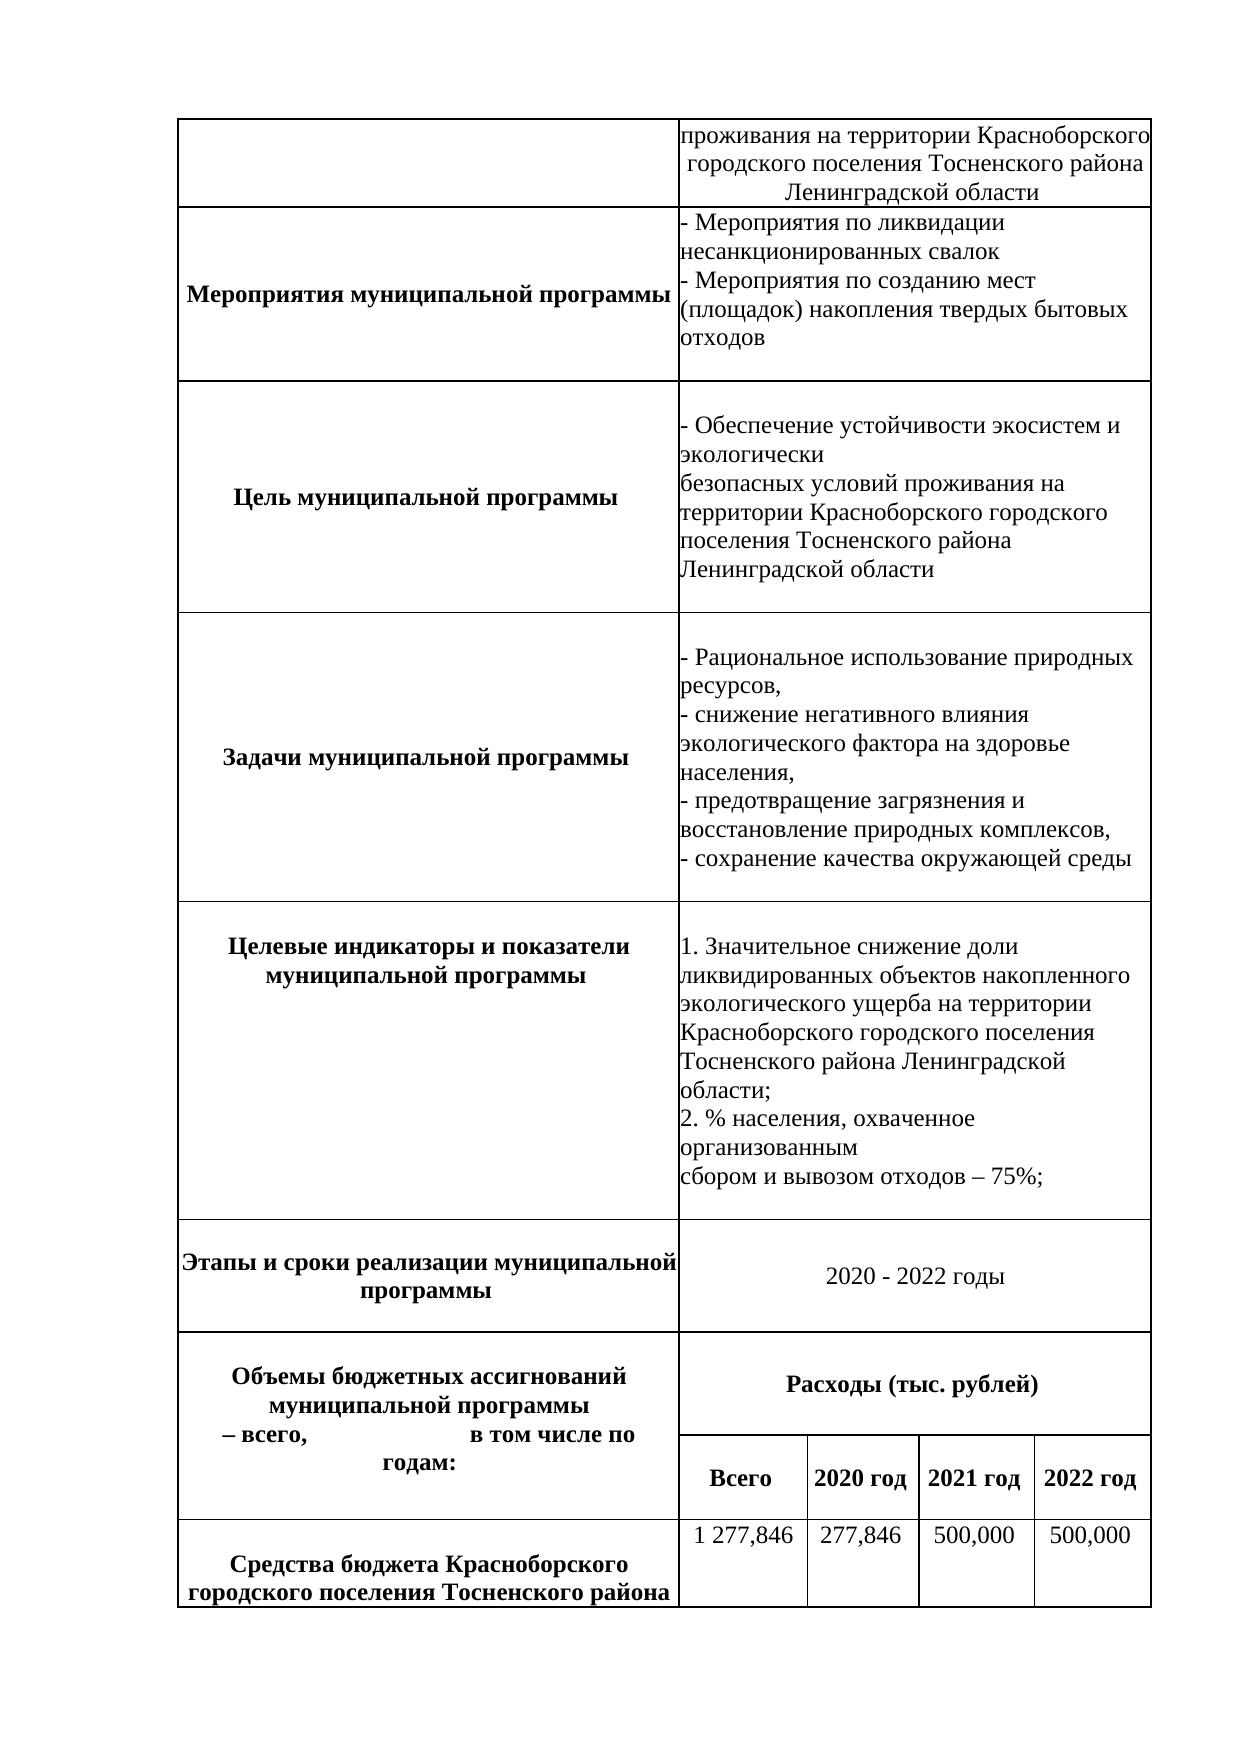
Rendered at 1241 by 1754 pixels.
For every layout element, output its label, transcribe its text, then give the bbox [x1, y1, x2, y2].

table_cell Цель муниципальной программы [179, 382, 678, 612]
table_cell - Рациональное использование природных ресурсов, - снижение негативного влияния экологического фактора на здоровье населения, - предотвращение загрязнения и восстановление природных комплексов, - сохранение качества окружающей среды [680, 613, 1150, 901]
table_cell Задачи муниципальной программы [179, 613, 678, 901]
table_cell 500,000 [920, 1520, 1034, 1606]
table_cell 500,000 [1035, 1520, 1150, 1606]
table_cell 2020 год [808, 1436, 918, 1518]
table_cell Всего [680, 1436, 807, 1518]
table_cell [179, 120, 678, 206]
table_cell 2020 - 2022 годы [680, 1220, 1150, 1331]
table_cell Этапы и сроки реализации муниципальной программы [179, 1220, 678, 1331]
table_cell 2022 год [1035, 1436, 1150, 1518]
table_cell 1. Значительное снижение доли ликвидированных объектов накопленного экологического ущерба на территории Красноборского городского поселения Тосненского района Ленинградской области; 2. % населения, охваченное организованным сбором и вывозом отходов – 75%; [680, 902, 1150, 1218]
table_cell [680, 120, 1150, 206]
table_cell Расходы (тыс. рублей) [680, 1333, 1150, 1434]
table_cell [179, 1520, 678, 1606]
table_cell 2021 год [920, 1436, 1034, 1518]
table_cell 1 277,846 [680, 1520, 807, 1606]
table_cell Объемы бюджетных ассигнований муниципальной программы – всего, в том числе по годам: [179, 1333, 678, 1518]
table_cell Мероприятия муниципальной программы [179, 208, 678, 380]
table_cell 277,846 [808, 1520, 918, 1606]
table_cell - Обеспечение устойчивости экосистем и экологически безопасных условий проживания на территории Красноборского городского поселения Тосненского района Ленинградской области [680, 382, 1150, 612]
table_cell - Мероприятия по ликвидации несанкционированных свалок - Мероприятия по созданию мест (площадок) накопления твердых бытовых отходов [680, 208, 1150, 380]
table_cell Целевые индикаторы и показатели муниципальной программы [179, 902, 678, 1218]
